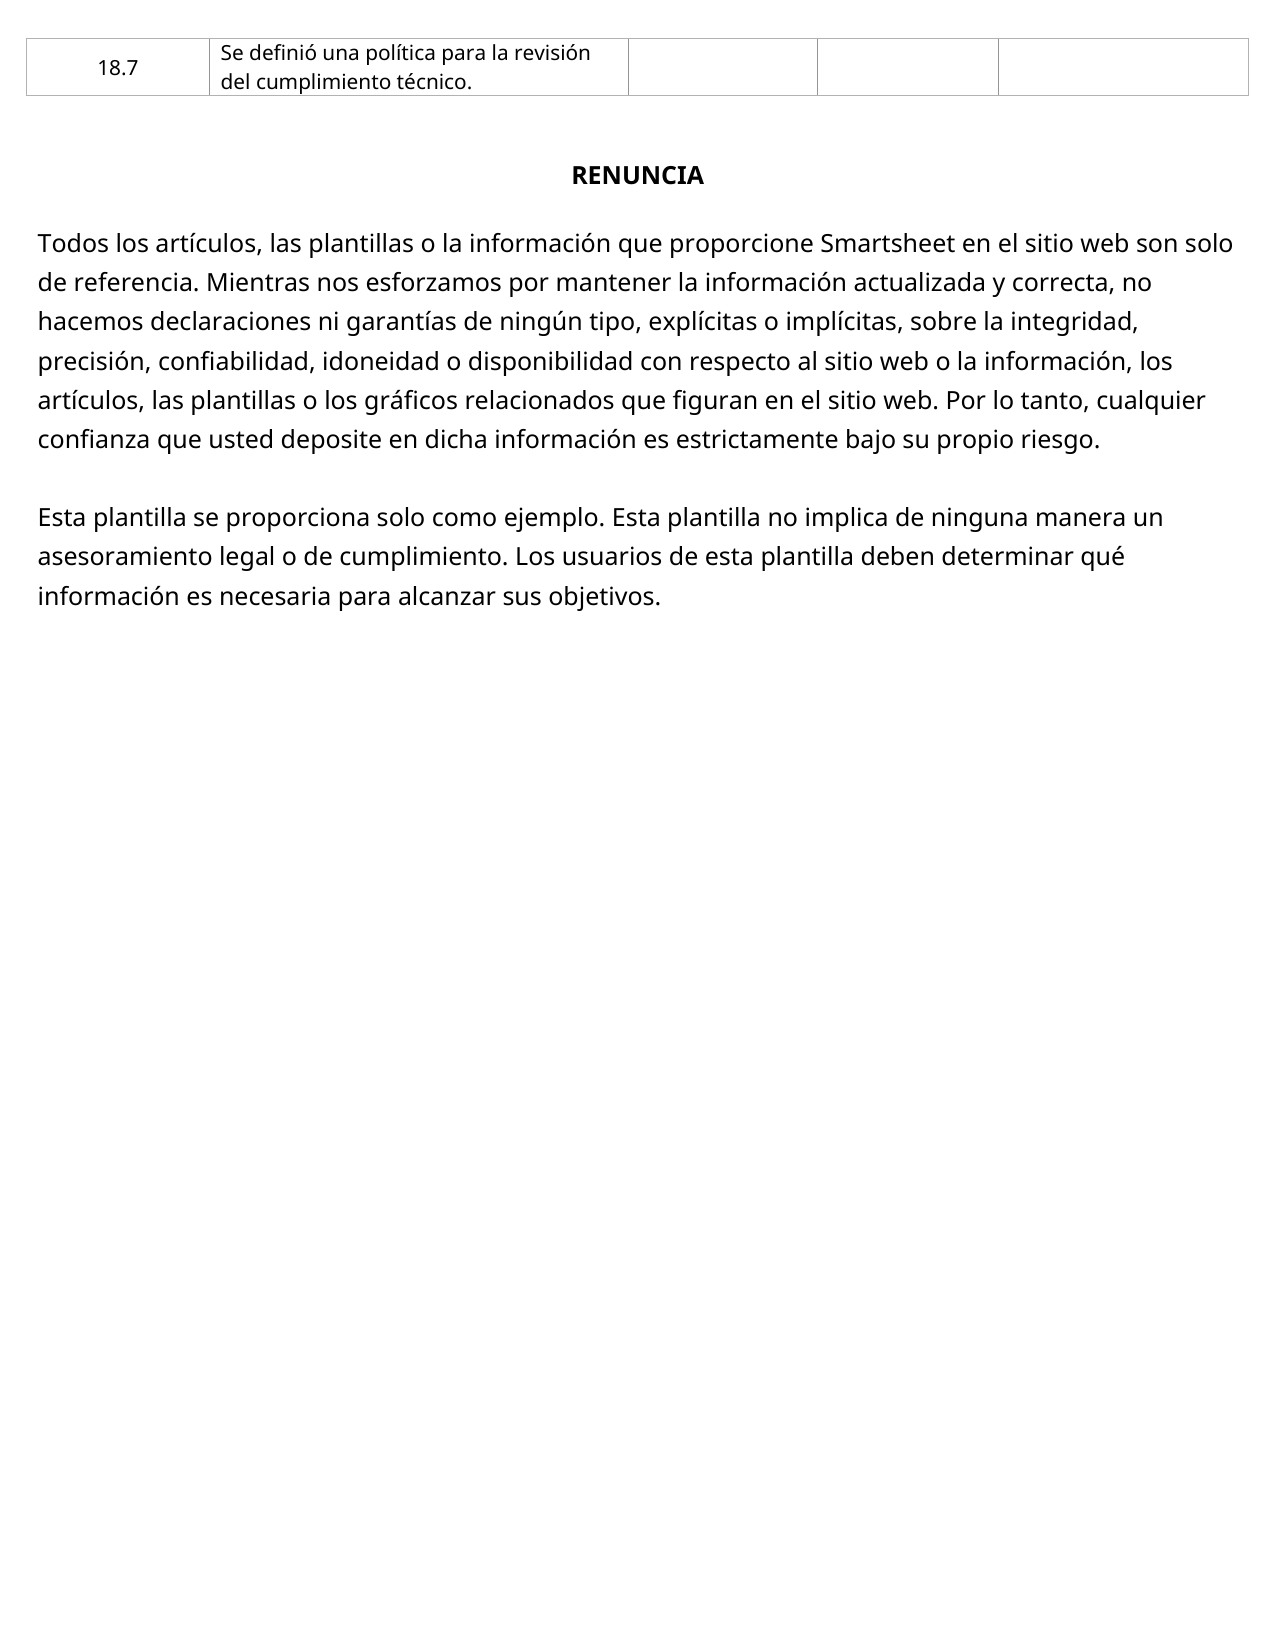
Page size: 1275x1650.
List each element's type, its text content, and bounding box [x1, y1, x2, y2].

table_cell Se definió una política para la revisión del cumplimiento técnico. [210, 39, 628, 95]
table_cell [999, 39, 1248, 95]
table_cell 18.7 [27, 39, 209, 95]
text Esta plantilla se proporciona solo como ejemplo. Esta plantilla no implica de ninguna manera un asesoramiento legal o de cumplimiento. Los usuarios de esta plantilla deben determinar qué información es necesaria para alcanzar sus objetivos. [37, 500, 1237, 612]
text Todos los artículos, las plantillas o la información que proporcione Smartsheet en el sitio web son solo de referencia. Mientras nos esforzamos por mantener la información actualizada y correcta, no hacemos declaraciones ni garantías de ningún tipo, explícitas o implícitas, sobre la integridad, precisión, confiabilidad, idoneidad o disponibilidad con respecto al sitio web o la información, los artículos, las plantillas o los gráficos relacionados que figuran en el sitio web. Por lo tanto, cualquier confianza que usted deposite en dicha información es estrictamente bajo su propio riesgo. [37, 226, 1237, 456]
table_cell [629, 39, 817, 95]
text RENUNCIA [37, 157, 1237, 192]
table_cell [818, 39, 998, 95]
